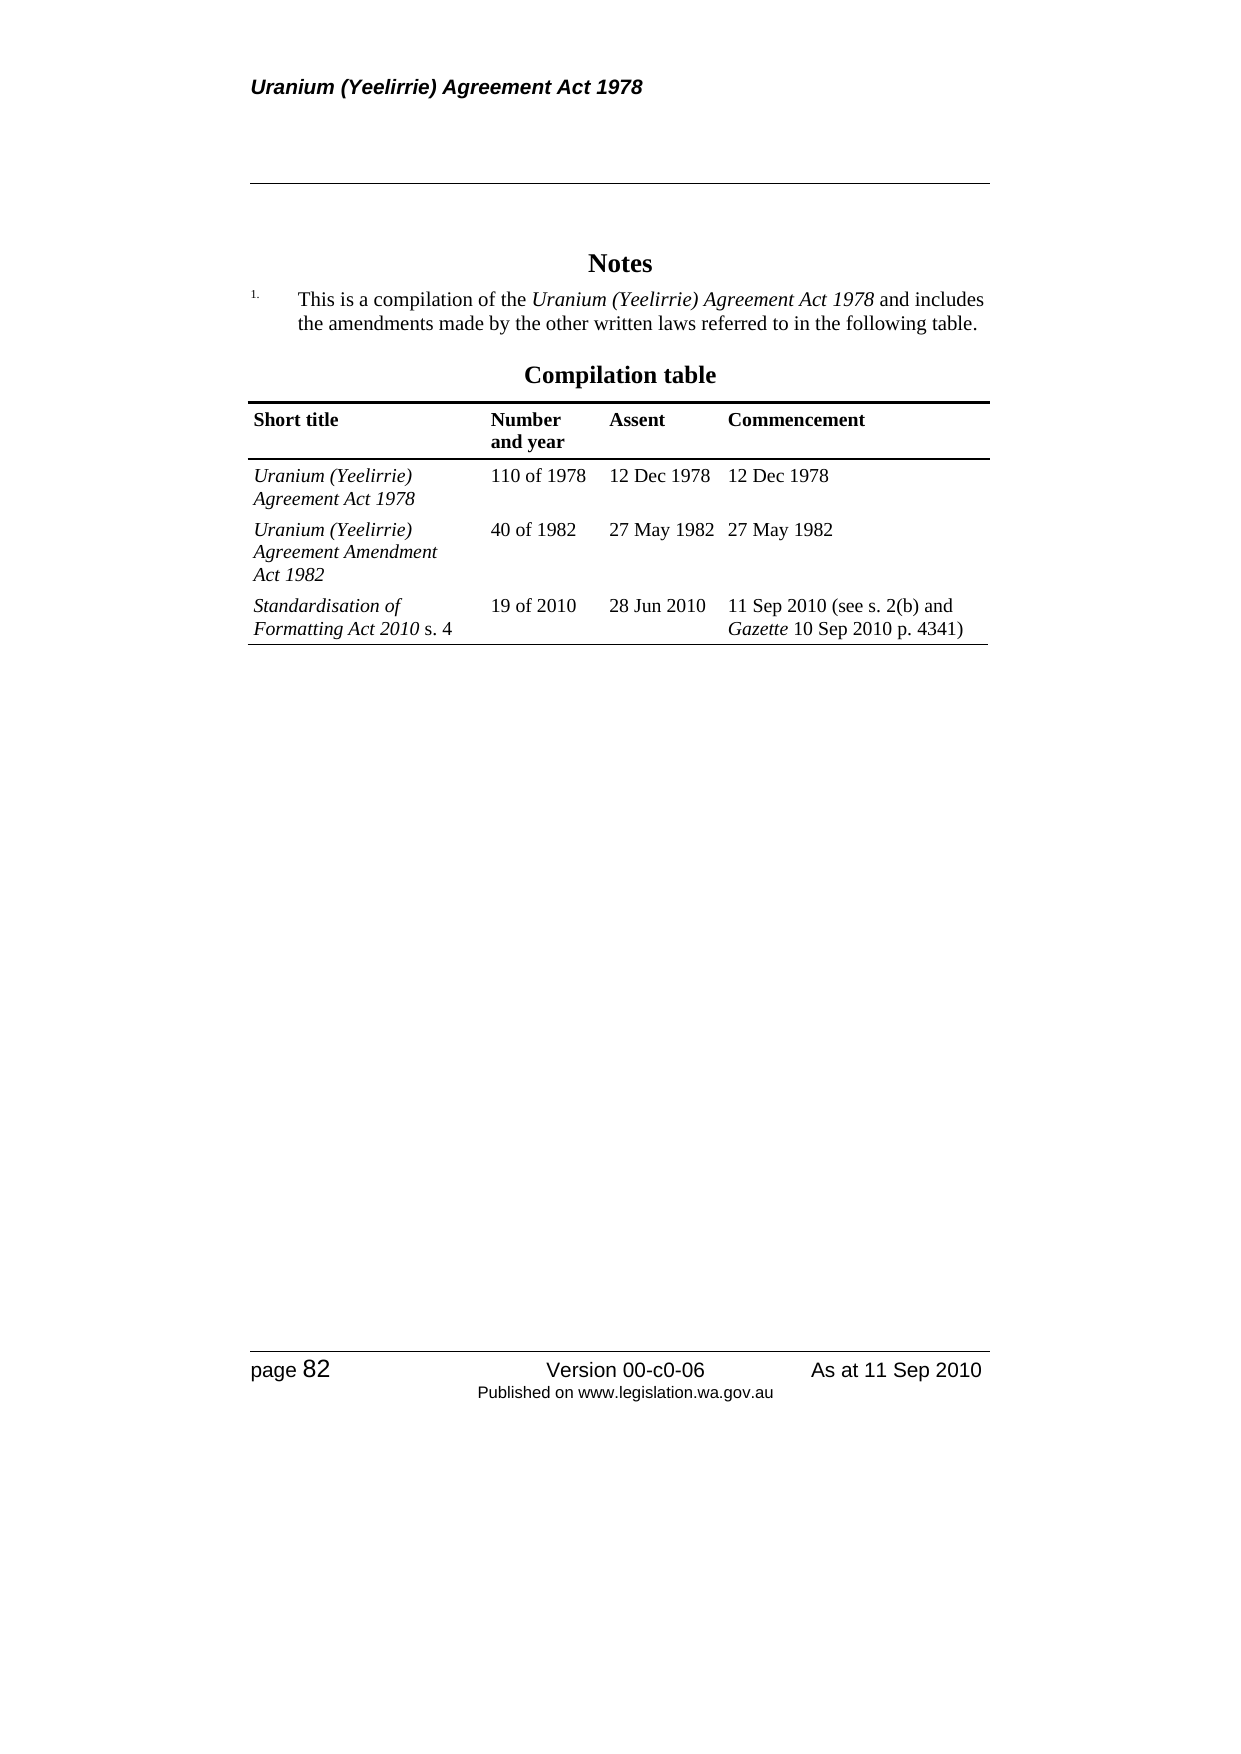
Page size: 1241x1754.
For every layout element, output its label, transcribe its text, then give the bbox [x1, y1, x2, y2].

table_cell 27 May 1982 [722, 514, 989, 590]
table_header Assent [603, 404, 722, 457]
table_cell Uranium (Yeelirrie) Agreement Act 1978 [248, 460, 485, 513]
table_header Number and year [485, 404, 603, 457]
table_cell 19 of 2010 [485, 590, 603, 644]
table_cell 27 May 1982 [603, 514, 722, 590]
table_cell 40 of 1982 [485, 514, 603, 590]
subtitle Notes [250, 247, 990, 279]
table_cell 12 Dec 1978 [722, 460, 989, 513]
table_header Short title [248, 404, 485, 457]
table_cell 11 Sep 2010 (see s. 2(b) and Gazette 10 Sep 2010 p. 4341) [722, 590, 988, 644]
subtitle Compilation table [250, 360, 990, 389]
text 1. This is a compilation of the Uranium (Yeelirrie) Agreement Act 1978 and includes the amendments made by the other written laws referred to in the following table. [250, 287, 990, 335]
table_cell Standardisation of Formatting Act 2010 s. 4 [248, 590, 485, 644]
table_cell Uranium (Yeelirrie) Agreement Amendment Act 1982 [248, 514, 485, 590]
table_header Commencement [722, 404, 989, 457]
table_cell 110 of 1978 [485, 460, 603, 513]
table_cell 28 Jun 2010 [603, 590, 722, 644]
table_cell 12 Dec 1978 [603, 460, 722, 513]
